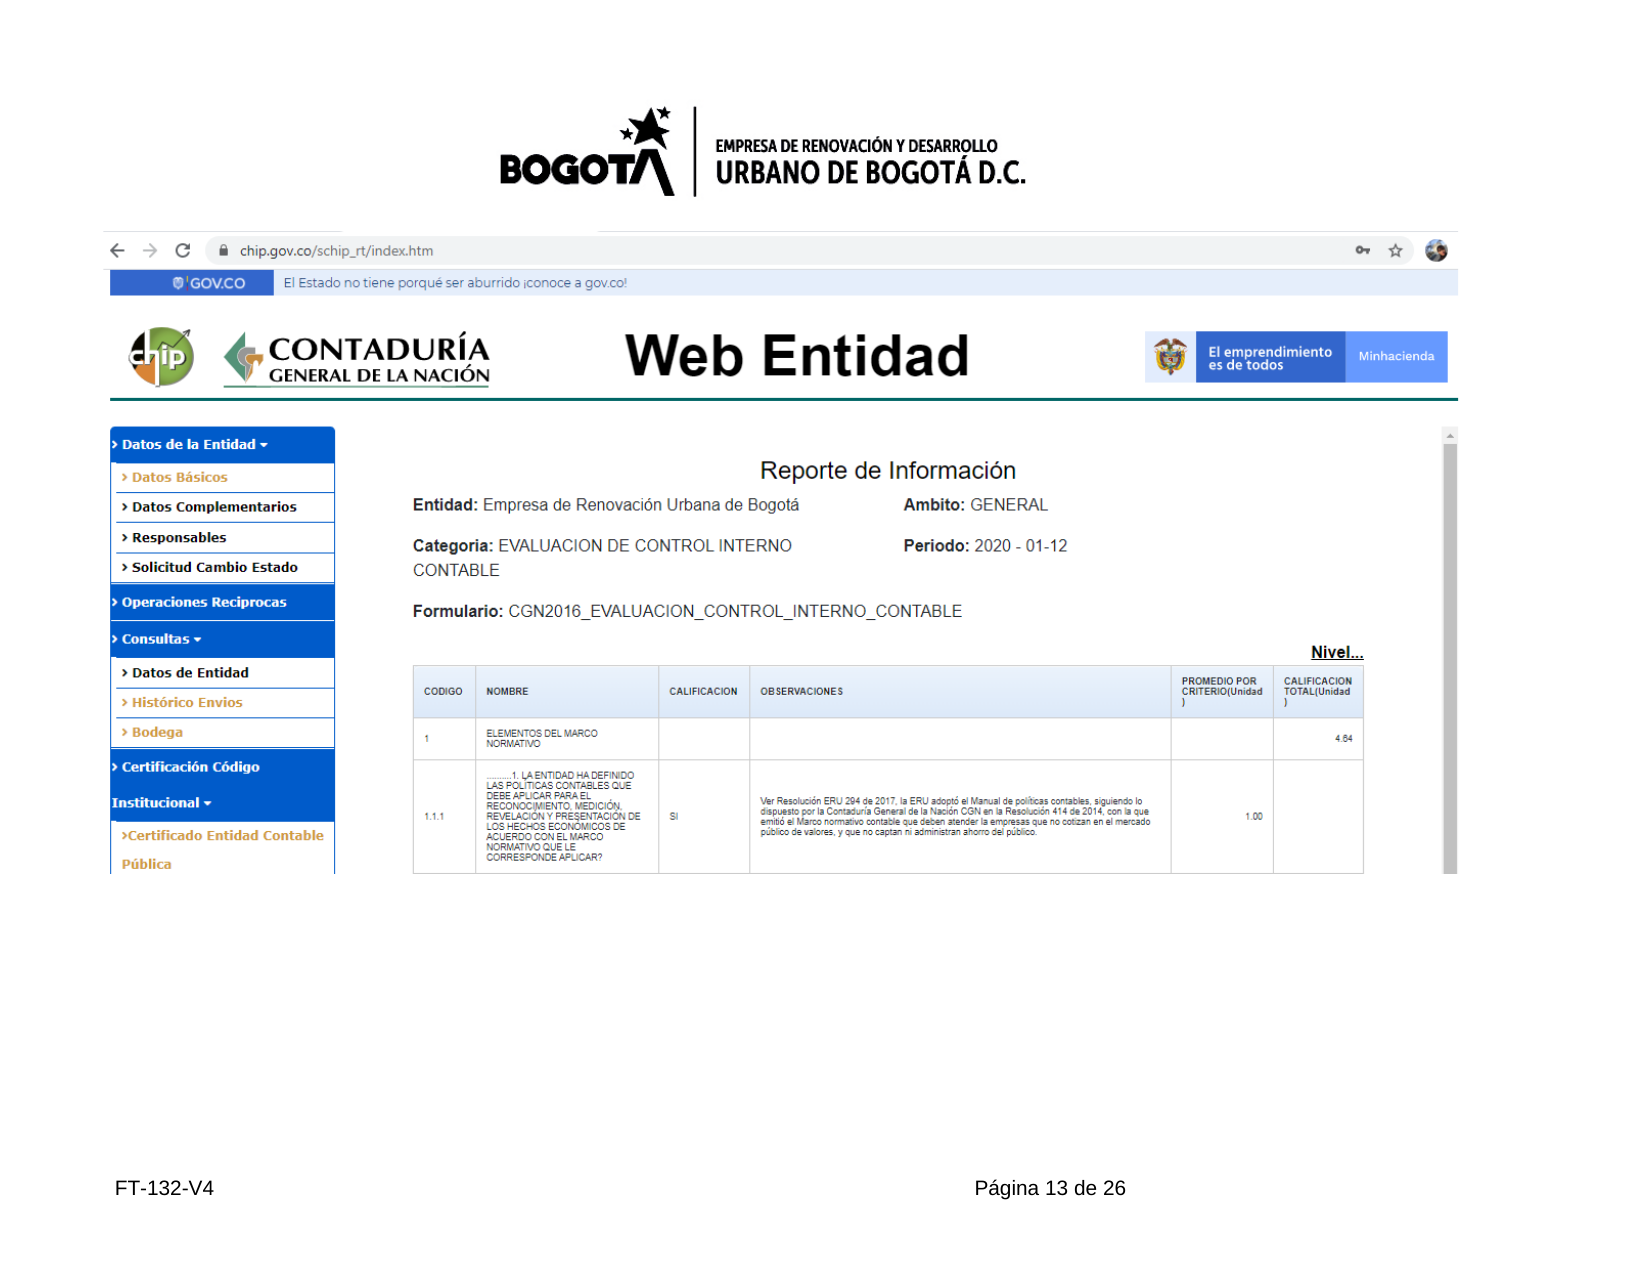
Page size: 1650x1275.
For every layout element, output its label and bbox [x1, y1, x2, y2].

picture [103, 231, 1459, 874]
picture [480, 84, 1048, 220]
